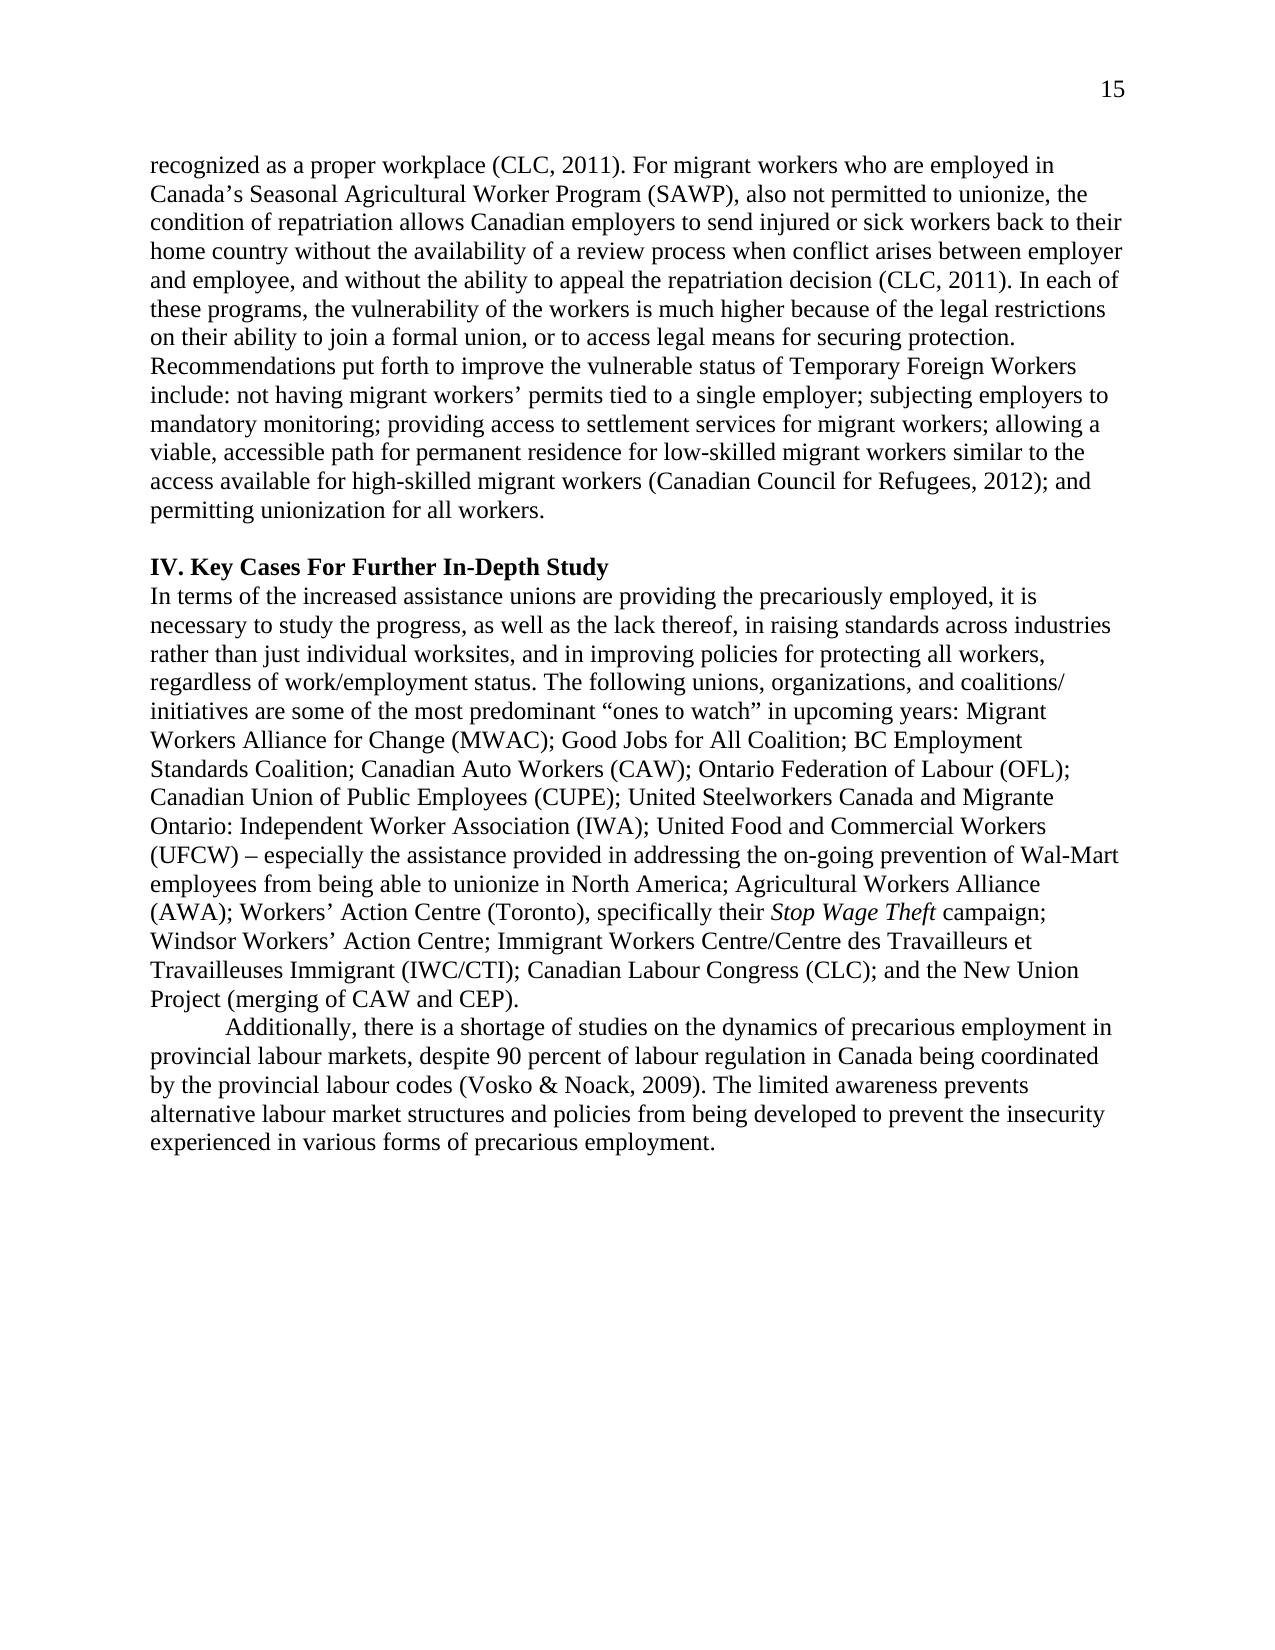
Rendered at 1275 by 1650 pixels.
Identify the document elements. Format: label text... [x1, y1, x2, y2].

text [150, 150, 1125, 524]
text IV. Key Cases For Further In-Depth Study [150, 552, 1125, 581]
text In terms of the increased assistance unions are providing the precariously employed, it is necessary to study the progress, as well as the lack thereof, in raising standards across industries rather than just individual worksites, and in improving policies for protecting all workers, regardless of work/employment status. The following unions, organizations, and coalitions/ initiatives are some of the most predominant “ones to watch” in upcoming years: Migrant Workers Alliance for Change (MWAC); Good Jobs for All Coalition; BC Employment Standards Coalition; Canadian Auto Workers (CAW); Ontario Federation of Labour (OFL); Canadian Union of Public Employees (CUPE); United Steelworkers Canada and Migrante Ontario: Independent Worker Association (IWA); United Food and Commercial Workers (UFCW) – especially the assistance provided in addressing the on-going prevention of Wal-Mart employees from being able to unionize in North America; Agricultural Workers Alliance (AWA); Workers’ Action Centre (Toronto), specifically their Stop Wage Theft campaign; Windsor Workers’ Action Centre; Immigrant Workers Centre/Centre des Travailleurs et Travailleuses Immigrant (IWC/CTI); Canadian Labour Congress (CLC); and the New Union Project (merging of CAW and CEP). [150, 581, 1125, 1012]
text Additionally, there is a shortage of studies on the dynamics of precarious employment in provincial labour markets, despite 90 percent of labour regulation in Canada being coordinated by the provincial labour codes (Vosko & Noack, 2009). The limited awareness prevents alternative labour market structures and policies from being developed to prevent the insecurity experienced in various forms of precarious employment. [150, 1012, 1125, 1156]
